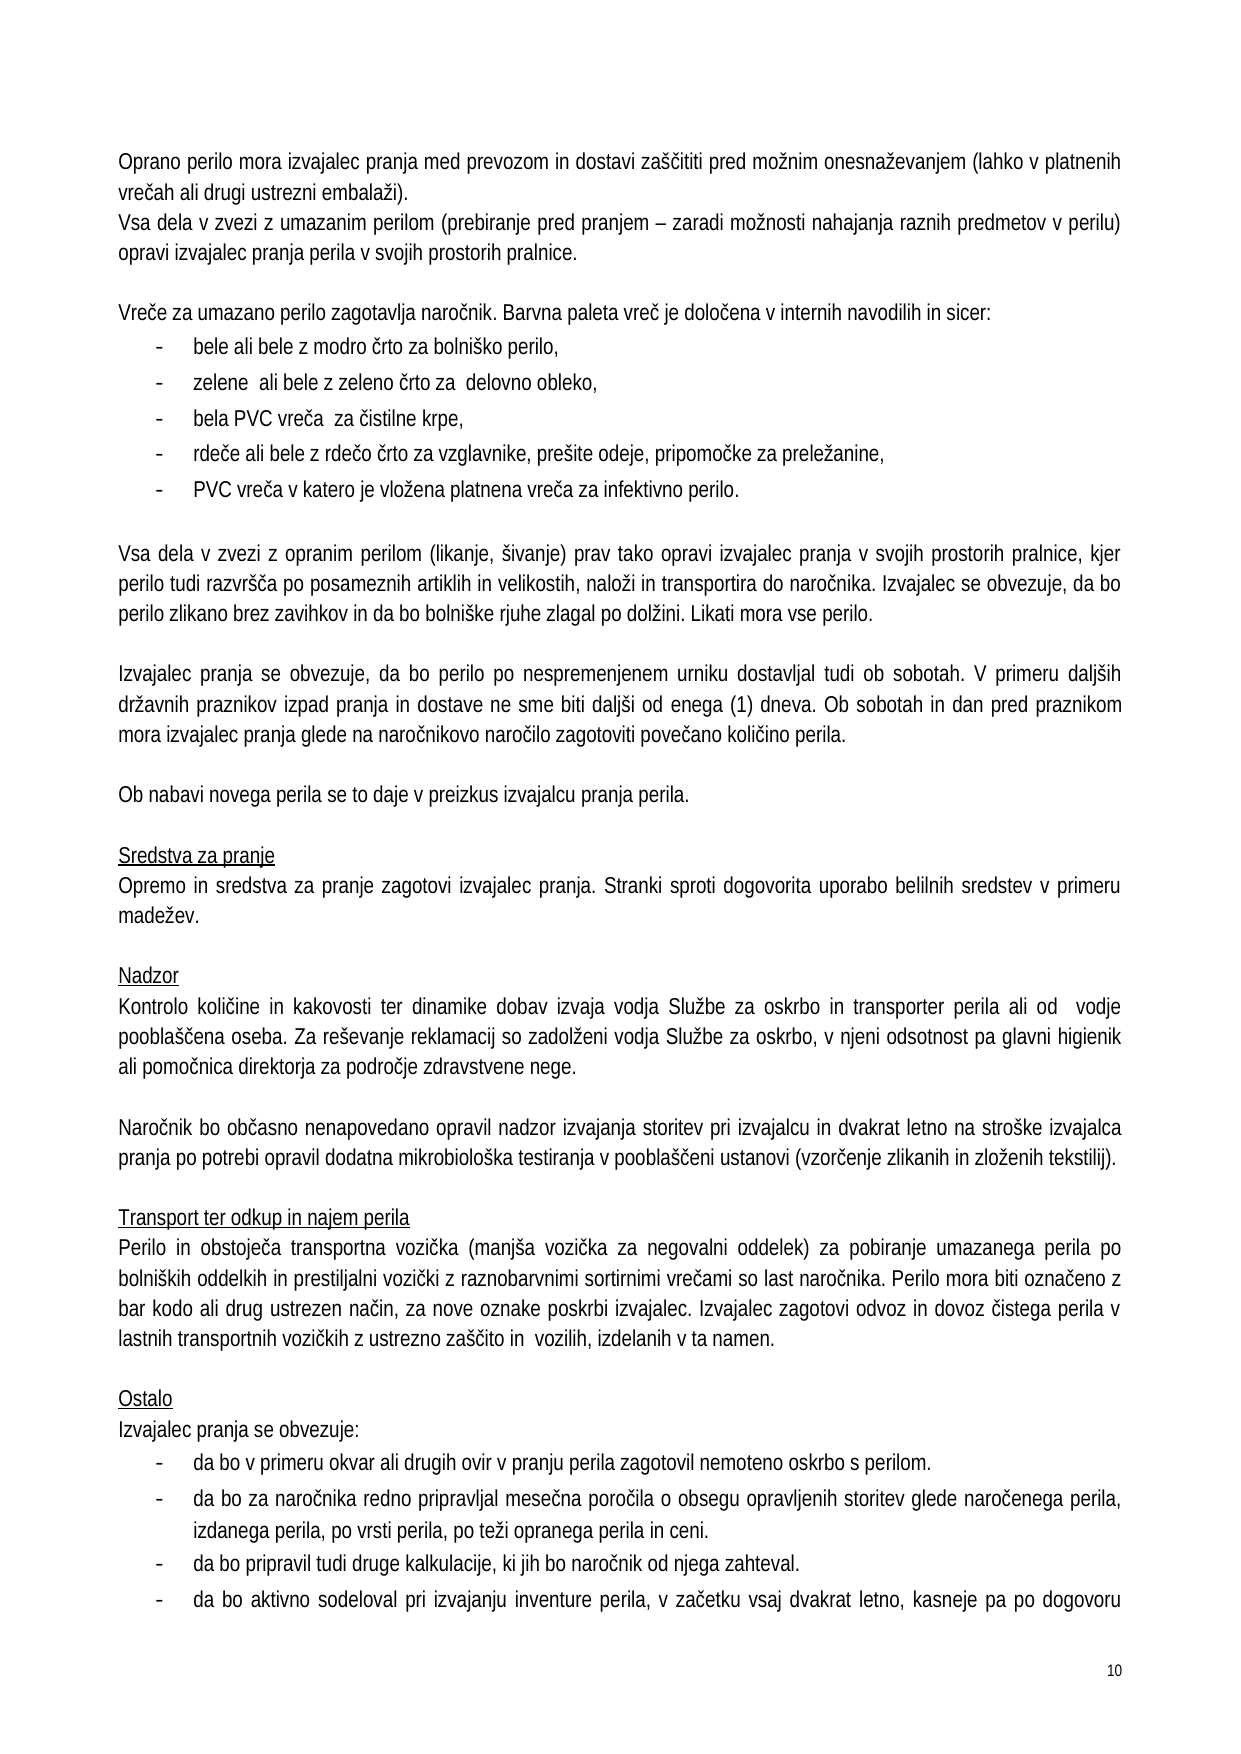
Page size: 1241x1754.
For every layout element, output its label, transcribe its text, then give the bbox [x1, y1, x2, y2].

list da bo pripravil tudi druge kalkulacije, ki jih bo naročnik od njega zahteval. [156, 1547, 1122, 1578]
text Izvajalec pranja se obvezuje, da bo perilo po nespremenjenem urniku dostavljal tudi ob sobotah. V primeru daljših državnih praznikov izpad pranja in dostave ne sme biti daljši od enega (1) dneva. Ob sobotah in dan pred praznikom mora izvajalec pranja glede na naročnikovo naročilo zagotoviti povečano količino perila. [118, 660, 1122, 747]
text Opremo in sredstva za pranje zagotovi izvajalec pranja. Stranki sproti dogovorita uporabo belilnih sredstev v primeru madežev. [118, 872, 1122, 928]
text Kontrolo količine in kakovosti ter dinamike dobav izvaja vodja Službe za oskrbo in transporter perila ali od vodje pooblaščena oseba. Za reševanje reklamacij so zadolženi vodja Službe za oskrbo, v njeni odsotnost pa glavni higienik ali pomočnica direktorja za področje zdravstvene nege. [118, 993, 1122, 1079]
text Ob nabavi novega perila se to daje v preizkus izvajalcu pranja perila. [118, 781, 1122, 807]
list da bo za naročnika redno pripravljal mesečna poročila o obsegu opravljenih storitev glede naročenega perila, izdanega perila, po vrsti perila, po teži opranega perila in ceni. [156, 1482, 1122, 1543]
list rdeče ali bele z rdečo črto za vzglavnike, prešite odeje, pripomočke za preležanine, [156, 437, 1122, 469]
list bela PVC vreča za čistilne krpe, [156, 401, 1122, 433]
text Vsa dela v zvezi z umazanim perilom (prebiranje pred pranjem – zaradi možnosti nahajanja raznih predmetov v perilu) opravi izvajalec pranja perila v svojih prostorih pralnice. [118, 209, 1122, 265]
text Izvajalec pranja se obvezuje: [118, 1416, 1122, 1442]
text Vreče za umazano perilo zagotavlja naročnik. Barvna paleta vreč je določena v internih navodilih in sicer: [118, 299, 1122, 326]
text Perilo in obstoječa transportna vozička (manjša vozička za negovalni oddelek) za pobiranje umazanega perila po bolniških oddelkih in prestiljalni vozički z raznobarvnimi sortirnimi vrečami so last naročnika. Perilo mora biti označeno z bar kodo ali drug ustrezen način, za nove oznake poskrbi izvajalec. Izvajalec zagotovi odvoz in dovoz čistega perila v lastnih transportnih vozičkih z ustrezno zaščito in vozilih, izdelanih v ta namen. [118, 1234, 1122, 1351]
text Sredstva za pranje [118, 842, 1122, 868]
list zelene ali bele z zeleno črto za delovno obleko, [156, 366, 1122, 397]
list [156, 1583, 1122, 1614]
text Oprano perilo mora izvajalec pranja med prevozom in dostavi zaščititi pred možnim onesnaževanjem (lahko v platnenih vrečah ali drugi ustrezni embalaži). [118, 148, 1122, 205]
text Transport ter odkup in najem perila [118, 1204, 1122, 1230]
text Nadzor [118, 962, 1122, 989]
list bele ali bele z modro črto za bolniško perilo, [156, 329, 1122, 361]
list da bo v primeru okvar ali drugih ovir v pranju perila zagotovil nemoteno oskrbo s perilom. [156, 1446, 1122, 1477]
text Naročnik bo občasno nenapovedano opravil nadzor izvajanja storitev pri izvajalcu in dvakrat letno na stroške izvajalca pranja po potrebi opravil dodatna mikrobiološka testiranja v pooblaščeni ustanovi (vzorčenje zlikanih in zloženih tekstilij). [118, 1113, 1122, 1170]
list PVC vreča v katero je vložena platnena vreča za infektivno perilo. [156, 473, 1122, 504]
text Vsa dela v zvezi z opranim perilom (likanje, šivanje) prav tako opravi izvajalec pranja v svojih prostorih pralnice, kjer perilo tudi razvršča po posameznih artiklih in velikostih, naloži in transportira do naročnika. Izvajalec se obvezuje, da bo perilo zlikano brez zavihkov in da bo bolniške rjuhe zlagal po dolžini. Likati mora vse perilo. [118, 539, 1122, 626]
text Ostalo [118, 1385, 1122, 1412]
